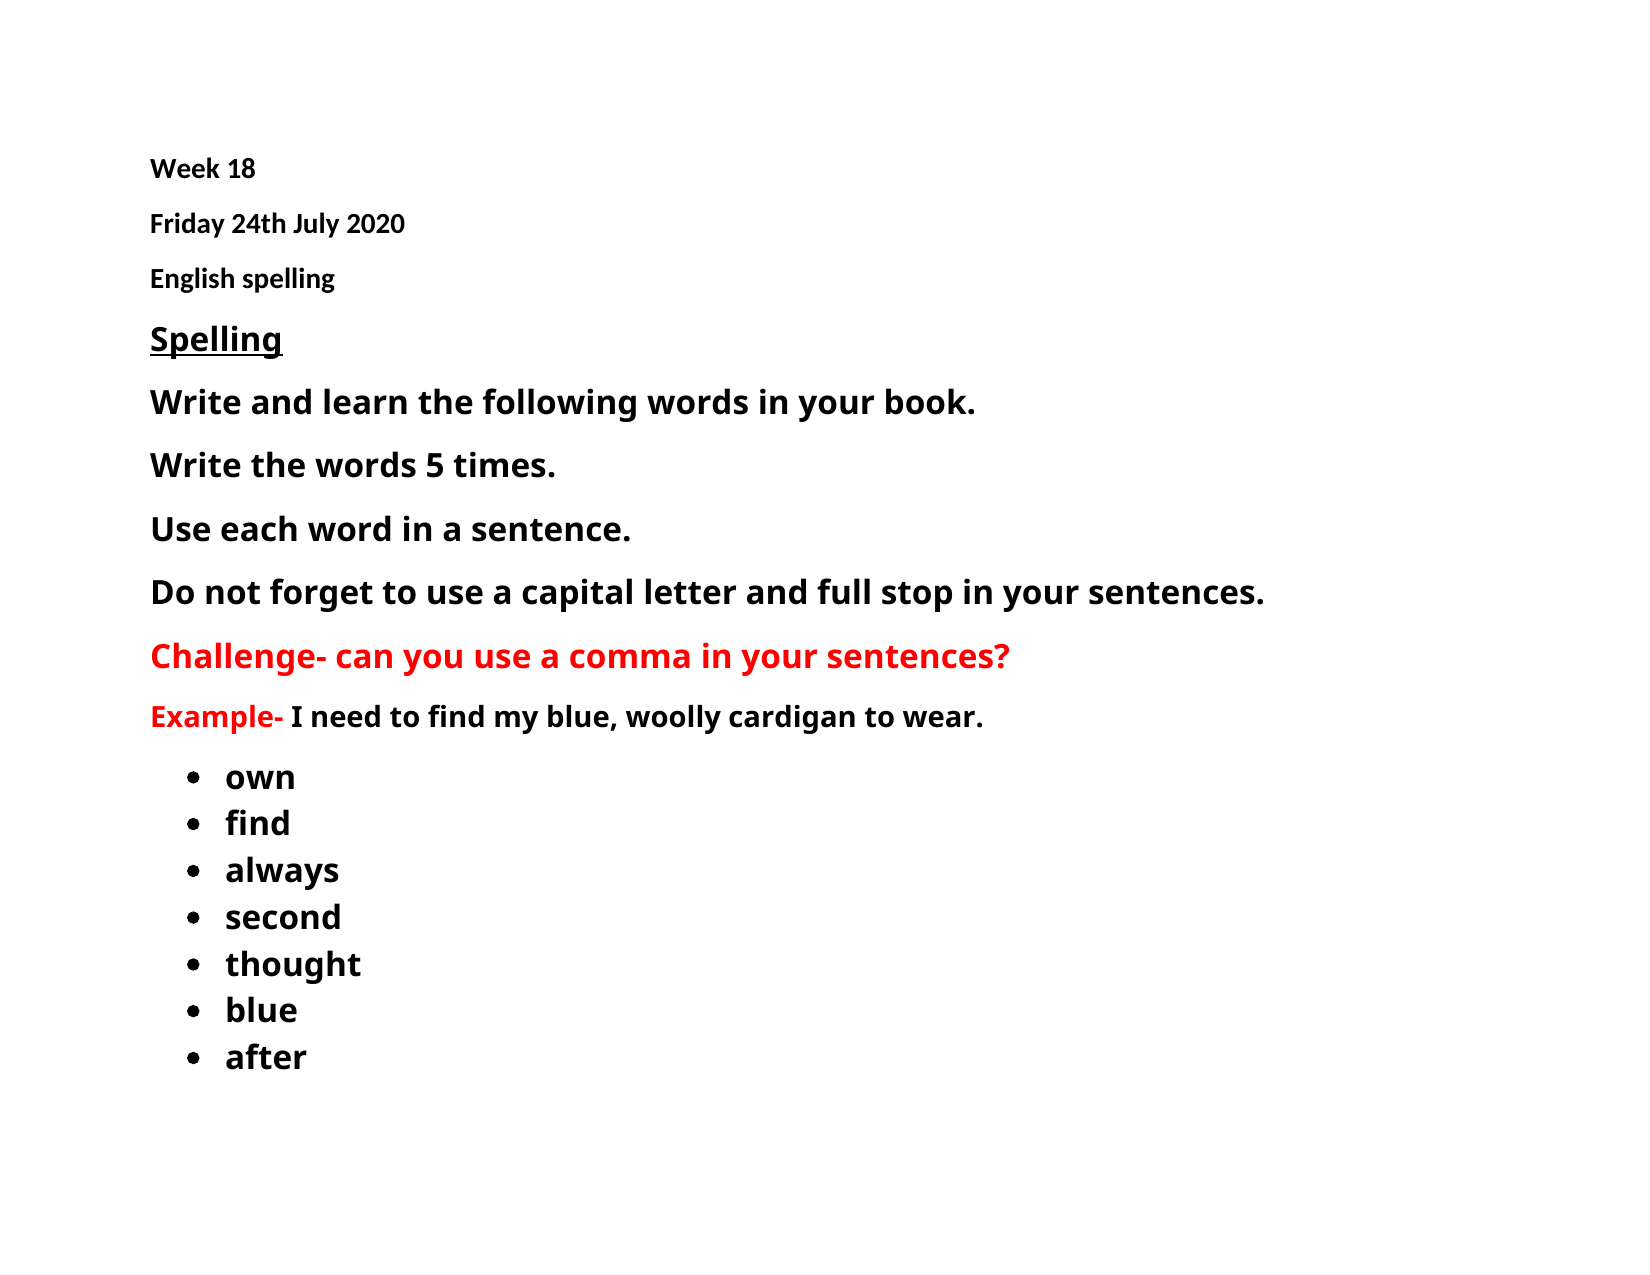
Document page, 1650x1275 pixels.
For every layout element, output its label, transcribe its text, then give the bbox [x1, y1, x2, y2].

text Example- I need to find my blue, woolly cardigan to wear. [150, 696, 1500, 736]
text Spelling [150, 315, 1500, 361]
text Write the words 5 times. [150, 442, 1500, 488]
list own [187, 753, 1500, 799]
text English spelling [150, 260, 1500, 296]
list find [187, 800, 1500, 846]
text Use each word in a sentence. [150, 506, 1500, 551]
text Do not forget to use a capital letter and full stop in your sentences. [150, 569, 1500, 614]
text Week 18 [150, 150, 1500, 186]
list thought [187, 941, 1500, 986]
list blue [187, 987, 1500, 1033]
text Challenge- can you use a comma in your sentences? [150, 632, 1500, 678]
list after [187, 1034, 1500, 1079]
text Friday 24th July 2020 [150, 205, 1500, 241]
list second [187, 894, 1500, 939]
list always [187, 847, 1500, 892]
text Write and learn the following words in your book. [150, 379, 1500, 424]
